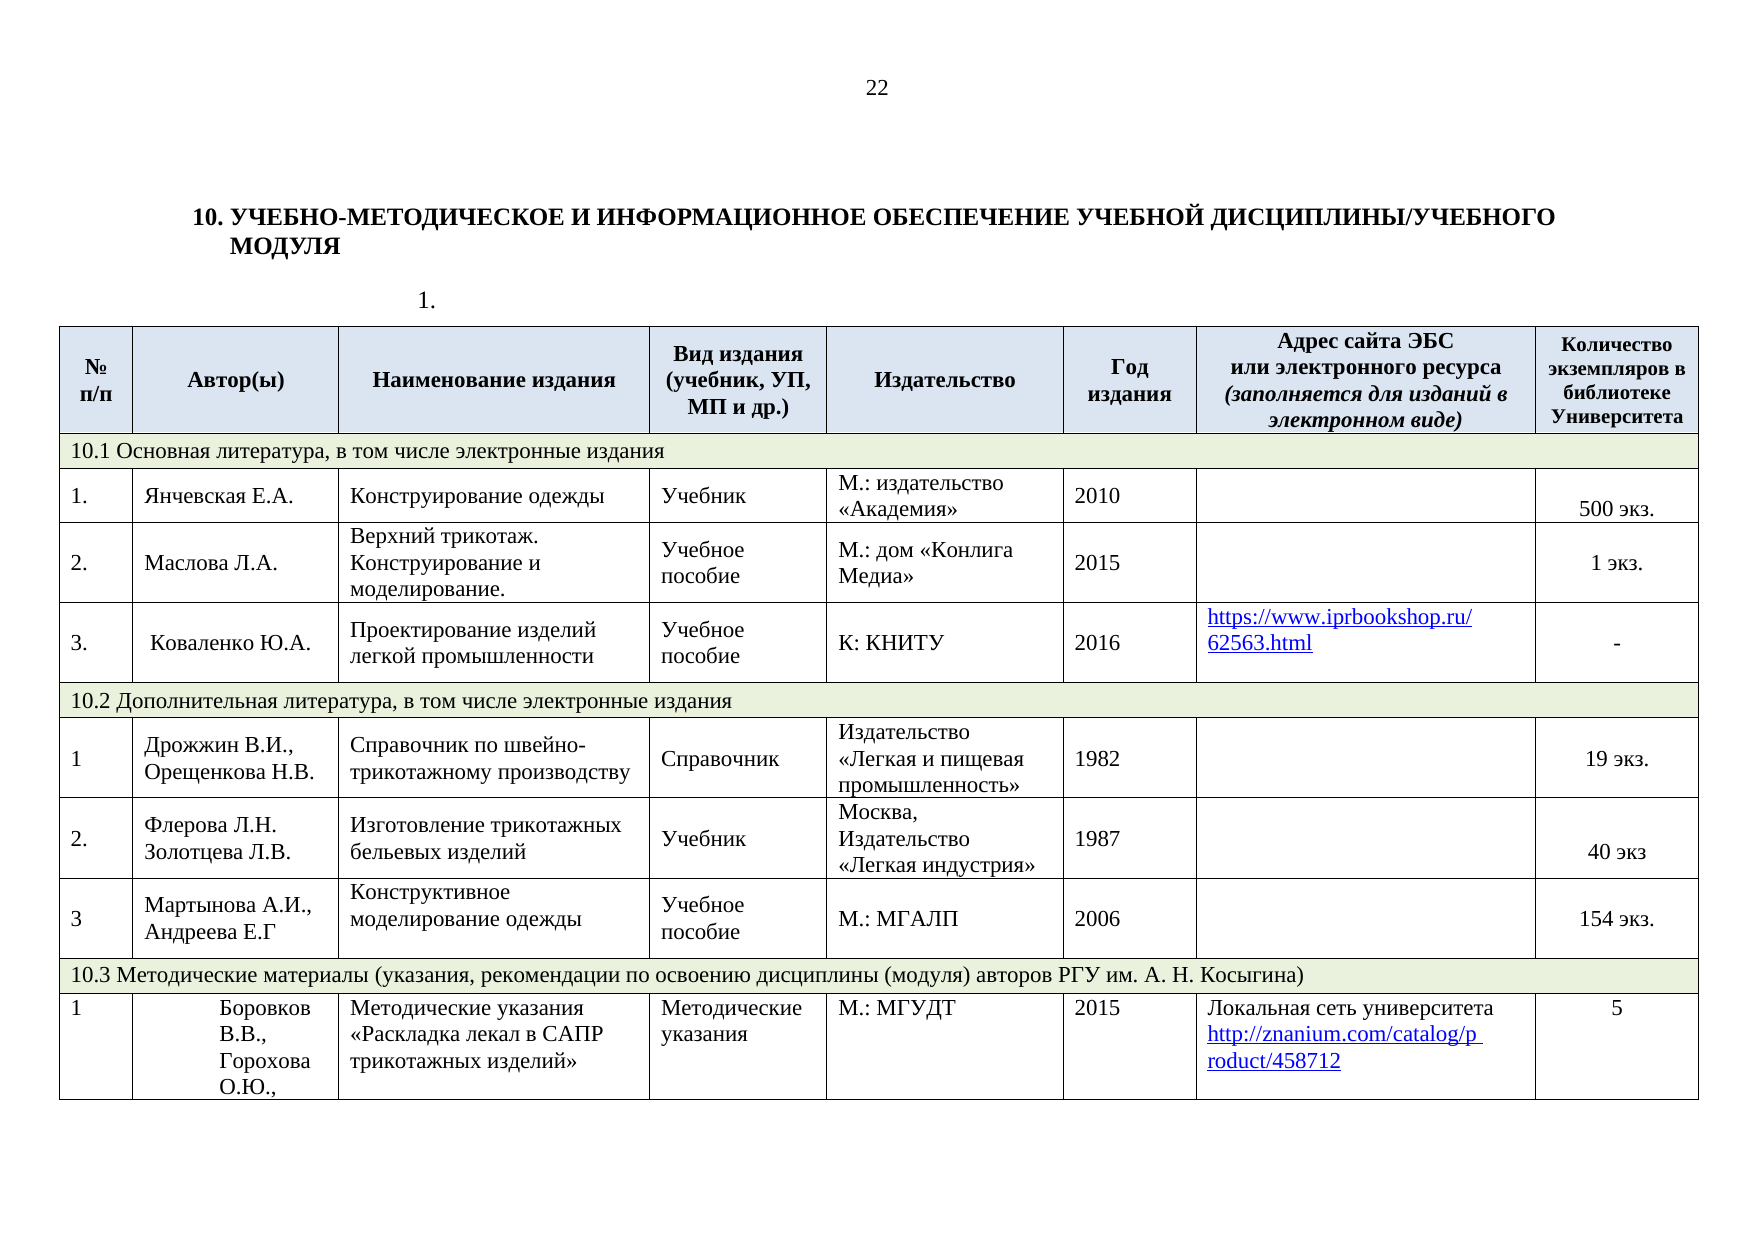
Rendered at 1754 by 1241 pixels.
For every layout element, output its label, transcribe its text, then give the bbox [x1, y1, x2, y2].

table_cell 2. [60, 523, 132, 602]
table_cell Дрожжин В.И., Орещенкова Н.В. [133, 718, 338, 797]
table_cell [650, 994, 826, 1099]
table_cell М.: МГУДТ [827, 994, 1063, 1099]
table_cell Мартынова А.И., Андреева Е.Г [133, 879, 338, 957]
table_cell 154 экз. [1536, 879, 1698, 957]
table_cell https://www.iprbookshop.ru/62563.html [1197, 603, 1535, 682]
table_header Издательство [827, 327, 1063, 432]
table_cell 1982 [1064, 718, 1196, 797]
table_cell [1197, 994, 1535, 1099]
subtitle УЧЕБНО-МЕТОДИЧЕСКОЕ И ИНФОРМАЦИОННОЕ ОБЕСПЕЧЕНИЕ УЧЕБНОЙ ДИСЦИПЛИНЫ/УЧЕБНОГО МОДУЛЯ [192, 202, 1636, 260]
table_header Адрес сайта ЭБС или электронного ресурса (заполняется для изданий в электронном виде) [1197, 327, 1535, 432]
table_cell Коваленко Ю.А. [133, 603, 338, 682]
table_cell Изготовление трикотажных бельевых изделий [339, 798, 649, 877]
table_cell 5 [1536, 994, 1698, 1099]
table_cell Флерова Л.Н. Золотцева Л.В. [133, 798, 338, 877]
table_cell Учебник [650, 469, 826, 522]
table_cell Конструирование одежды [339, 469, 649, 522]
table_cell 2015 [1064, 523, 1196, 602]
table_cell Проектирование изделий легкой промышленности [339, 603, 649, 682]
table_header № п/п [60, 327, 132, 432]
table_cell [1197, 523, 1535, 602]
table_cell Москва, Издательство «Легкая индустрия» [827, 798, 1063, 877]
table_cell [1197, 879, 1535, 957]
table_header Количество экземпляров в библиотеке Университета [1536, 327, 1698, 432]
table_cell [1197, 469, 1535, 522]
table_cell 1 [60, 994, 132, 1099]
table_cell Верхний трикотаж. Конструирование и моделирование. [339, 523, 649, 602]
table_cell 500 экз. [1536, 469, 1698, 522]
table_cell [339, 994, 649, 1099]
table_cell 3. [60, 603, 132, 682]
table_cell Издательство «Легкая и пищевая промышленность» [827, 718, 1063, 797]
table_cell 2. [60, 798, 132, 877]
table_cell Учебное пособие [650, 879, 826, 957]
table_cell Маслова Л.А. [133, 523, 338, 602]
table_cell 2015 [1064, 994, 1196, 1099]
table_cell К: КНИТУ [827, 603, 1063, 682]
table_cell М.: МГАЛП [827, 879, 1063, 957]
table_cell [133, 994, 338, 1099]
table_cell М.: дом «Конлига Медиа» [827, 523, 1063, 602]
table_cell [1197, 798, 1535, 877]
table_cell М.: издательство «Академия» [827, 469, 1063, 522]
table_cell 1987 [1064, 798, 1196, 877]
table_cell 10.2 Дополнительная литература, в том числе электронные издания [60, 683, 1698, 717]
table_header Автор(ы) [133, 327, 338, 432]
table_cell Конструктивное моделирование одежды [339, 879, 649, 957]
table_cell 2006 [1064, 879, 1196, 957]
table_cell Справочник по швейно-трикотажному производству [339, 718, 649, 797]
table_cell - [1536, 603, 1698, 682]
table_cell 1 [60, 718, 132, 797]
table_cell 10.1 Основная литература, в том числе электронные издания [60, 434, 1698, 468]
table_cell Учебник [650, 798, 826, 877]
table_cell 1 экз. [1536, 523, 1698, 602]
table_header Наименование издания [339, 327, 649, 432]
table_cell 10.3 Методические материалы (указания, рекомендации по освоению дисциплины (модуля) авторов РГУ им. А. Н. Косыгина) [60, 959, 1698, 993]
table_cell 1. [60, 469, 132, 522]
table_cell Учебное пособие [650, 603, 826, 682]
table_cell 2016 [1064, 603, 1196, 682]
table_cell Янчевская Е.А. [133, 469, 338, 522]
table_header Вид издания (учебник, УП, МП и др.) [650, 327, 826, 432]
table_cell 2010 [1064, 469, 1196, 522]
table_cell [1197, 718, 1535, 797]
table_cell Учебное пособие [650, 523, 826, 602]
table_cell 3 [60, 879, 132, 957]
table_cell 19 экз. [1536, 718, 1698, 797]
table_cell 40 экз [1536, 798, 1698, 877]
table_cell Справочник [650, 718, 826, 797]
table_header Год издания [1064, 327, 1196, 432]
